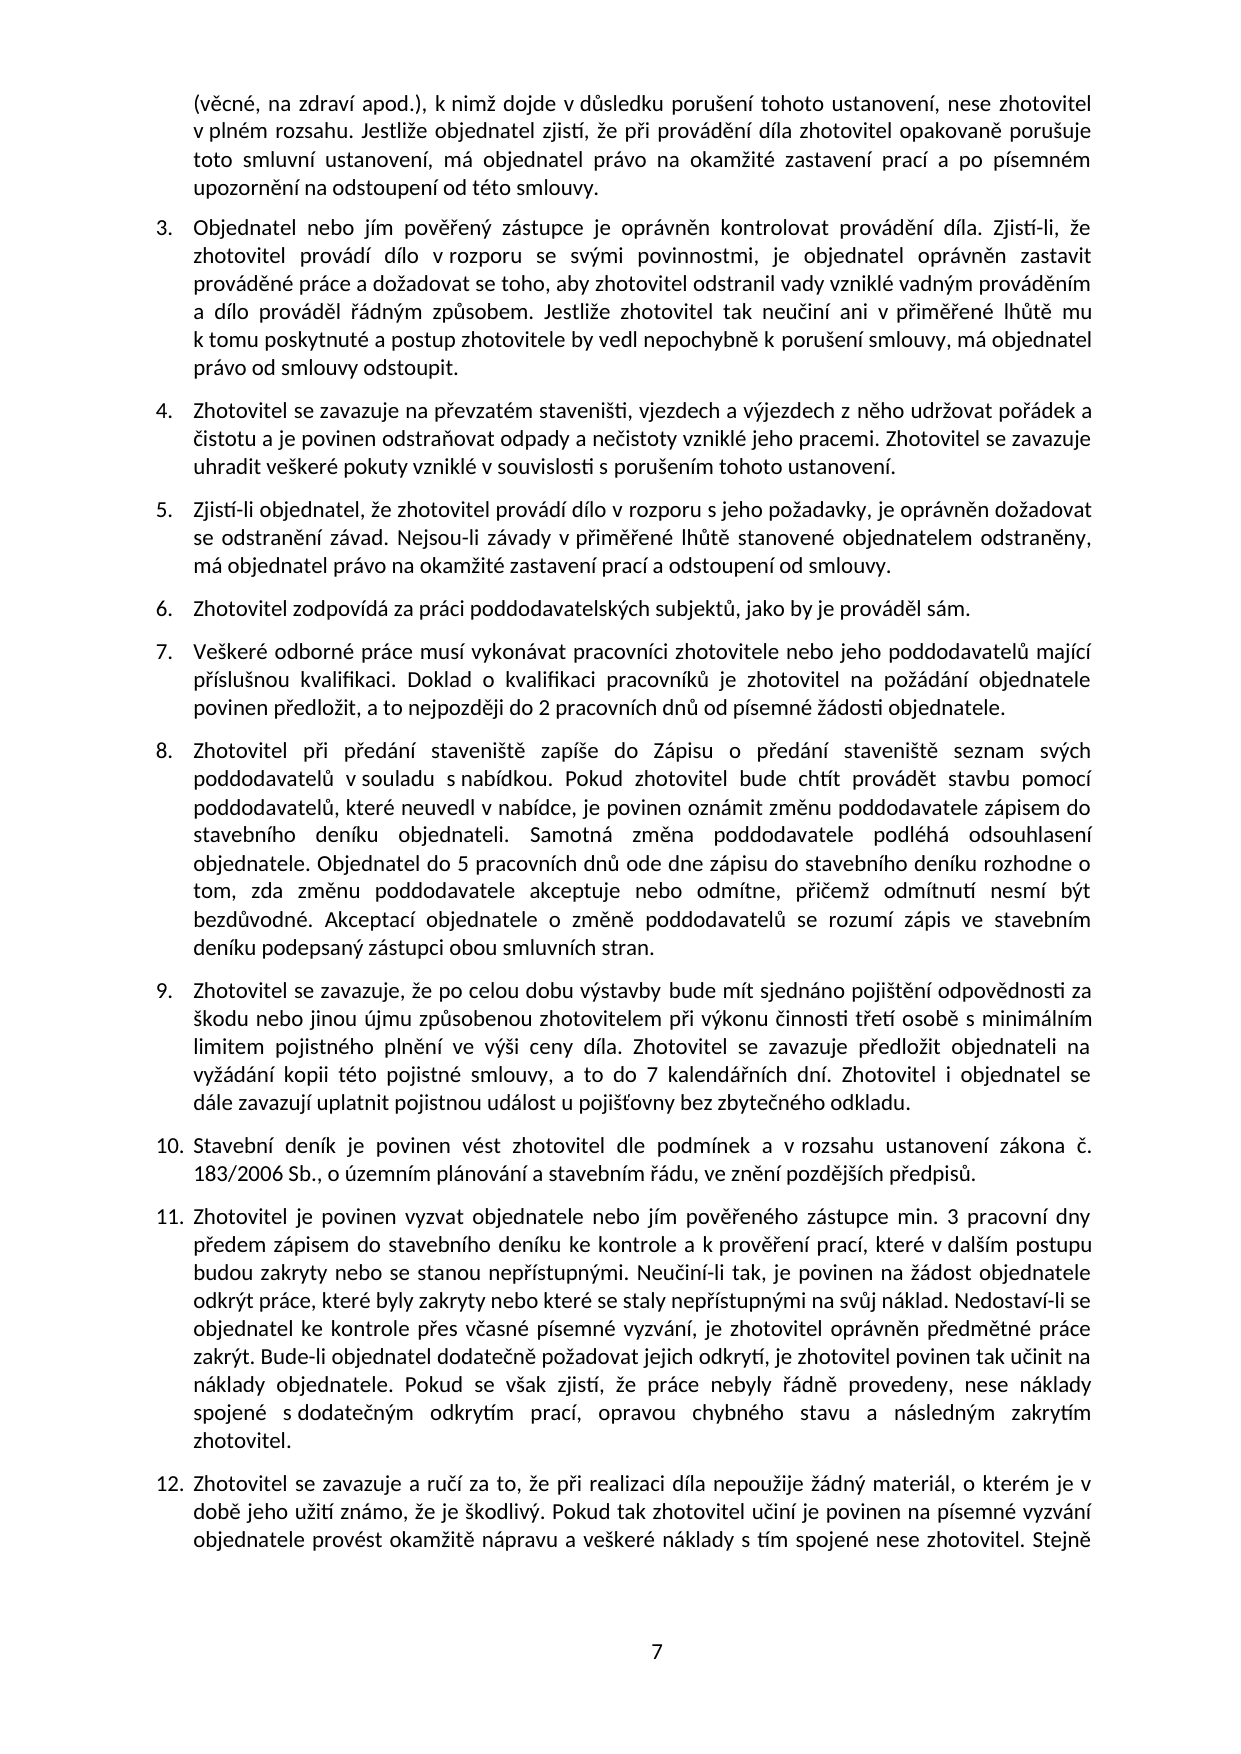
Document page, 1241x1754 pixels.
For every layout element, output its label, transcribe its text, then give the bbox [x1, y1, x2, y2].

list Zhotovitel se zavazuje, že po celou dobu výstavby bude mít sjednáno pojištění odpovědnosti za škodu nebo jinou újmu způsobenou zhotovitelem při výkonu činnosti třetí osobě s minimálním limitem pojistného plnění ve výši ceny díla. Zhotovitel se zavazuje předložit objednateli na vyžádání kopii této pojistné smlouvy, a to do 7 kalendářních dní. Zhotovitel i objednatel se dále zavazují uplatnit pojistnou událost u pojišťovny bez zbytečného odkladu. [156, 976, 1093, 1116]
list Zhotovitel je povinen vyzvat objednatele nebo jím pověřeného zástupce min. 3 pracovní dny předem zápisem do stavebního deníku ke kontrole a k prověření prací, které v dalším postupu budou zakryty nebo se stanou nepřístupnými. Neučiní-li tak, je povinen na žádost objednatele odkrýt práce, které byly zakryty nebo které se staly nepřístupnými na svůj náklad. Nedostaví-li se objednatel ke kontrole přes včasné písemné vyzvání, je zhotovitel oprávněn předmětné práce zakrýt. Bude-li objednatel dodatečně požadovat jejich odkrytí, je zhotovitel povinen tak učinit na náklady objednatele. Pokud se však zjistí, že práce nebyly řádně provedeny, nese náklady spojené s dodatečným odkrytím prací, opravou chybného stavu a následným zakrytím zhotovitel. [156, 1202, 1093, 1454]
list Zhotovitel zodpovídá za práci poddodavatelských subjektů, jako by je prováděl sám. [156, 594, 1093, 622]
list Zhotovitel se zavazuje na převzatém staveništi, vjezdech a výjezdech z něho udržovat pořádek a čistotu a je povinen odstraňovat odpady a nečistoty vzniklé jeho pracemi. Zhotovitel se zavazuje uhradit veškeré pokuty vzniklé v souvislosti s porušením tohoto ustanovení. [156, 396, 1093, 480]
list Stavební deník je povinen vést zhotovitel dle podmínek a v rozsahu ustanovení zákona č. 183/2006 Sb., o územním plánování a stavebním řádu, ve znění pozdějších předpisů. [156, 1131, 1093, 1187]
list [156, 89, 1093, 201]
list Objednatel nebo jím pověřený zástupce je oprávněn kontrolovat provádění díla. Zjistí-li, že zhotovitel provádí dílo v rozporu se svými povinnostmi, je objednatel oprávněn zastavit prováděné práce a dožadovat se toho, aby zhotovitel odstranil vady vzniklé vadným prováděním a dílo prováděl řádným způsobem. Jestliže zhotovitel tak neučiní ani v přiměřené lhůtě mu k tomu poskytnuté a postup zhotovitele by vedl nepochybně k porušení smlouvy, má objednatel právo od smlouvy odstoupit. [156, 213, 1093, 381]
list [156, 1469, 1093, 1553]
list Zjistí-li objednatel, že zhotovitel provádí dílo v rozporu s jeho požadavky, je oprávněn dožadovat se odstranění závad. Nejsou-li závady v přiměřené lhůtě stanovené objednatelem odstraněny, má objednatel právo na okamžité zastavení prací a odstoupení od smlouvy. [156, 495, 1093, 579]
list Veškeré odborné práce musí vykonávat pracovníci zhotovitele nebo jeho poddodavatelů mající příslušnou kvalifikaci. Doklad o kvalifikaci pracovníků je zhotovitel na požádání objednatele povinen předložit, a to nejpozději do 2 pracovních dnů od písemné žádosti objednatele. [156, 637, 1093, 722]
list Zhotovitel při předání staveniště zapíše do Zápisu o předání staveniště seznam svých poddodavatelů v souladu s nabídkou. Pokud zhotovitel bude chtít provádět stavbu pomocí poddodavatelů, které neuvedl v nabídce, je povinen oznámit změnu poddodavatele zápisem do stavebního deníku objednateli. Samotná změna poddodavatele podléhá odsouhlasení objednatele. Objednatel do 5 pracovních dnů ode dne zápisu do stavebního deníku rozhodne o tom, zda změnu poddodavatele akceptuje nebo odmítne, přičemž odmítnutí nesmí být bezdůvodné. Akceptací objednatele o změně poddodavatelů se rozumí zápis ve stavebním deníku podepsaný zástupci obou smluvních stran. [156, 737, 1093, 961]
